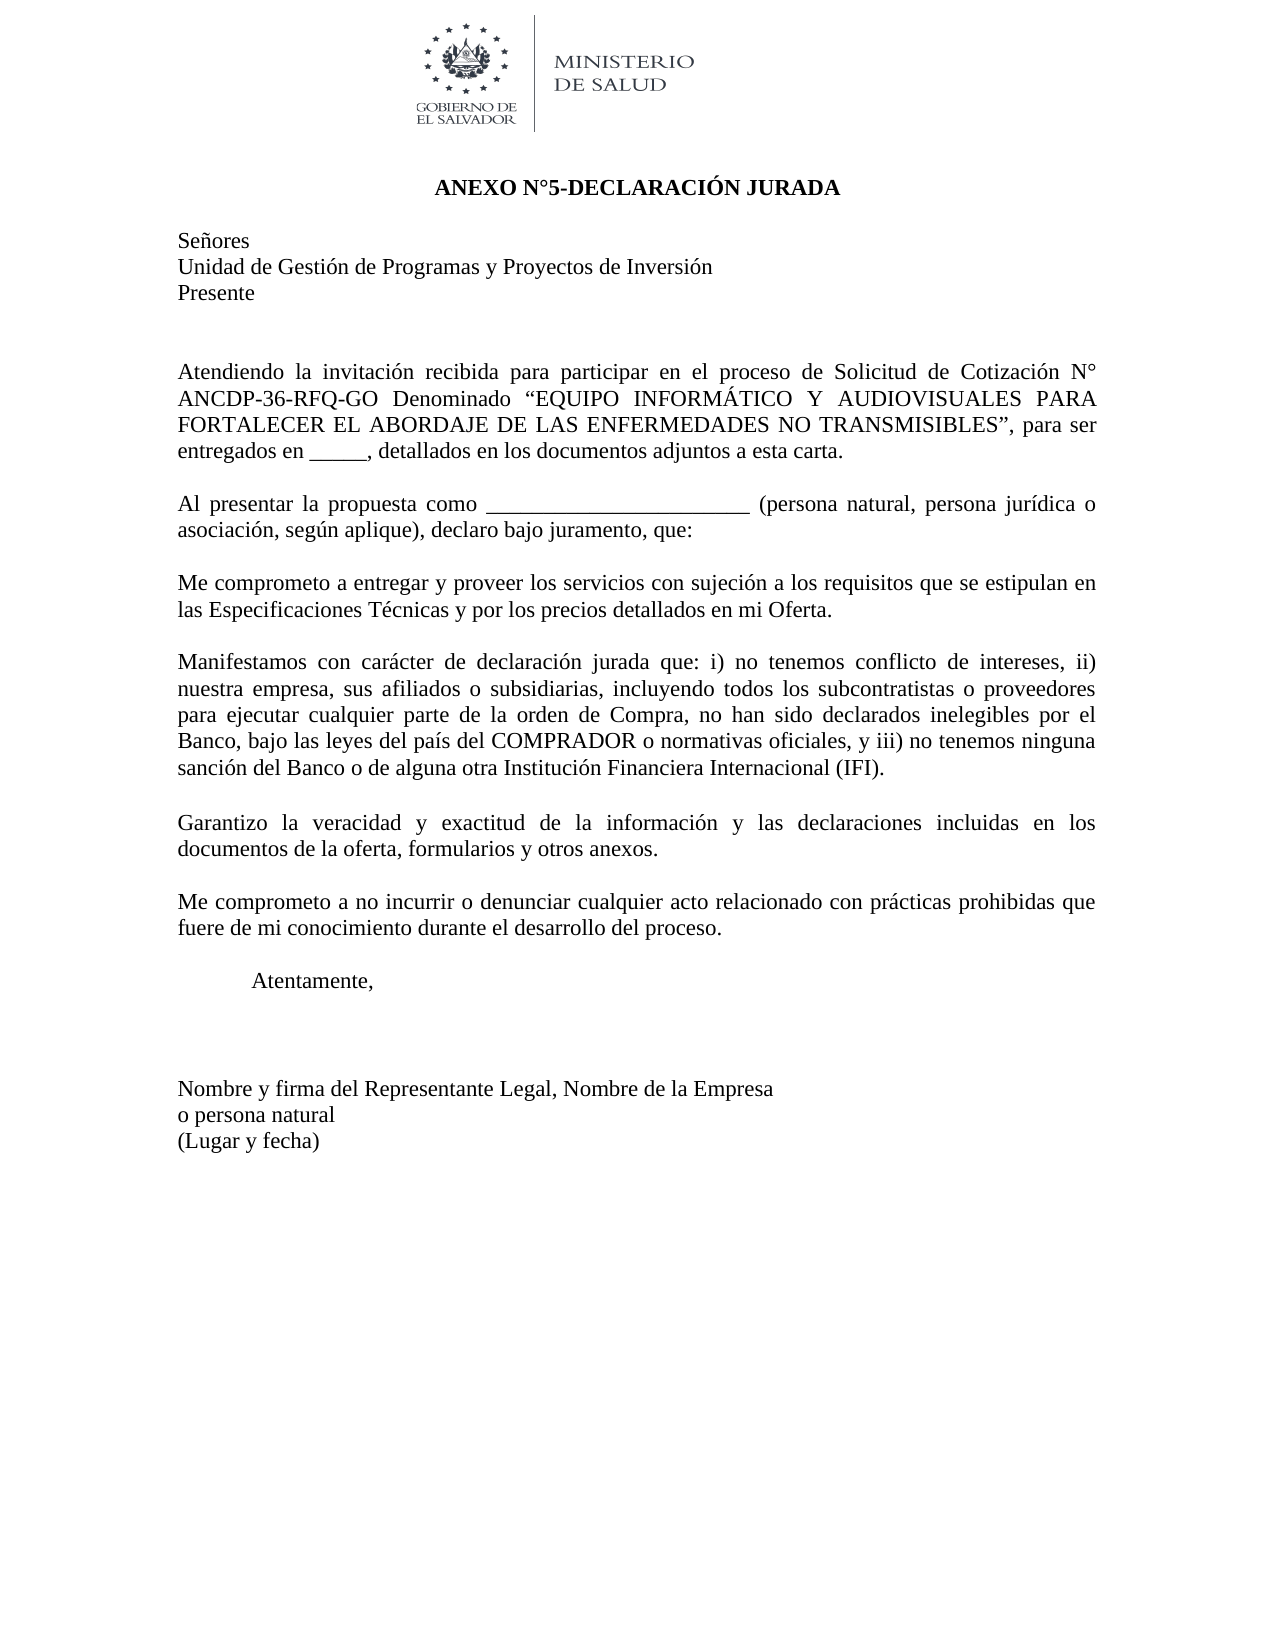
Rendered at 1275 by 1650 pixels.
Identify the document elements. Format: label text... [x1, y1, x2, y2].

text Atentamente, [177, 967, 1098, 993]
text Manifestamos con carácter de declaración jurada que: i) no tenemos conflicto de intereses, ii) nuestra empresa, sus afiliados o subsidiarias, incluyendo todos los subcontratistas o proveedores para ejecutar cualquier parte de la orden de Compra, no han sido declarados inelegibles por el Banco, bajo las leyes del país del COMPRADOR o normativas oficiales, y iii) no tenemos ninguna sanción del Banco o de alguna otra Institución Financiera Internacional (IFI). [177, 648, 1098, 780]
text Garantizo la veracidad y exactitud de la información y las declaraciones incluidas en los documentos de la oferta, formularios y otros anexos. [177, 809, 1098, 862]
text Nombre y firma del Representante Legal, Nombre de la Empresa [177, 1075, 1098, 1101]
text Presente [177, 279, 1098, 306]
text Señores [177, 227, 1098, 253]
text ANEXO N°5-DECLARACIÓN JURADA [177, 174, 1098, 200]
text (Lugar y fecha) [177, 1127, 1098, 1154]
text Me comprometo a entregar y proveer los servicios con sujeción a los requisitos que se estipulan en las Especificaciones Técnicas y por los precios detallados en mi Oferta. [177, 569, 1098, 622]
picture [416, 15, 695, 132]
text Al presentar la propuesta como _______________________ (persona natural, persona jurídica o asociación, según aplique), declaro bajo juramento, que: [177, 490, 1098, 543]
text Me comprometo a no incurrir o denunciar cualquier acto relacionado con prácticas prohibidas que fuere de mi conocimiento durante el desarrollo del proceso. [177, 888, 1098, 941]
text Unidad de Gestión de Programas y Proyectos de Inversión [177, 253, 1098, 279]
text Atendiendo la invitación recibida para participar en el proceso de Solicitud de Cotización N° ANCDP-36-RFQ-GO Denominado “EQUIPO INFORMÁTICO Y AUDIOVISUALES PARA FORTALECER EL ABORDAJE DE LAS ENFERMEDADES NO TRANSMISIBLES”, para ser entregados en _____, detallados en los documentos adjuntos a esta carta. [177, 358, 1098, 464]
text o persona natural [177, 1101, 1098, 1127]
